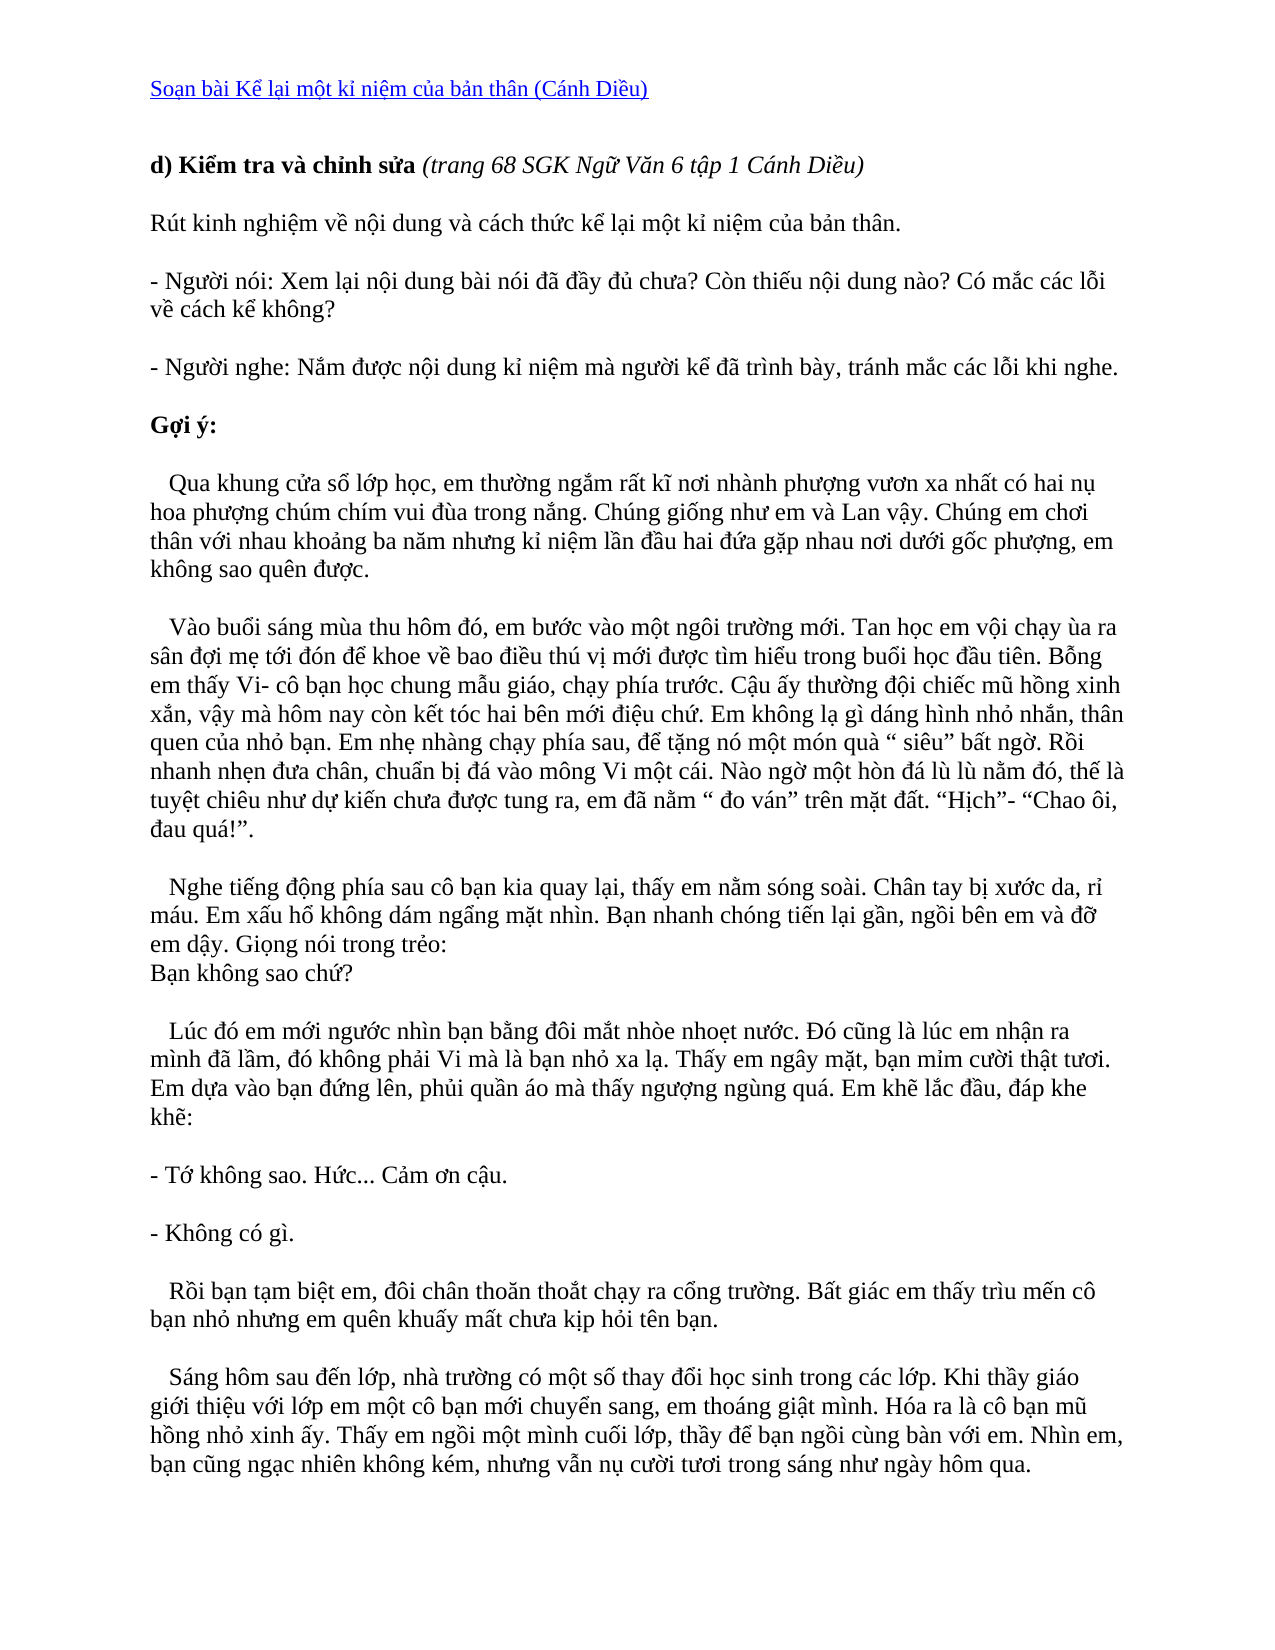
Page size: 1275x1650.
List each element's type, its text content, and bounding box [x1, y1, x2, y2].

text Gợi ý: [150, 410, 1125, 439]
text Nghe tiếng động phía sau cô bạn kia quay lại, thấy em nằm sóng soài. Chân tay bị xước da, rỉ máu. Em xấu hổ không dám ngẩng mặt nhìn. Bạn nhanh chóng tiến lại gần, ngồi bên em và đỡ em dậy. Giọng nói trong trẻo: Bạn không sao chứ? [150, 872, 1125, 987]
text - Người nói: Xem lại nội dung bài nói đã đầy đủ chưa? Còn thiếu nội dung nào? Có mắc các lỗi về cách kể không? [150, 266, 1125, 323]
text Rồi bạn tạm biệt em, đôi chân thoăn thoắt chạy ra cổng trường. Bất giác em thấy trìu mến cô bạn nhỏ nhưng em quên khuấy mất chưa kịp hỏi tên bạn. [150, 1276, 1125, 1333]
text - Tớ không sao. Hức... Cảm ơn cậu. [150, 1160, 1125, 1189]
text Vào buổi sáng mùa thu hôm đó, em bước vào một ngôi trường mới. Tan học em vội chạy ùa ra sân đợi mẹ tới đón để khoe về bao điều thú vị mới được tìm hiểu trong buổi học đầu tiên. Bỗng em thấy Vi- cô bạn học chung mẫu giáo, chạy phía trước. Cậu ấy thường đội chiếc mũ hồng xinh xắn, vậy mà hôm nay còn kết tóc hai bên mới điệu chứ. Em không lạ gì dáng hình nhỏ nhắn, thân quen của nhỏ bạn. Em nhẹ nhàng chạy phía sau, để tặng nó một món quà “ siêu” bất ngờ. Rồi nhanh nhẹn đưa chân, chuẩn bị đá vào mông Vi một cái. Nào ngờ một hòn đá lù lù nằm đó, thế là tuyệt chiêu như dự kiến chưa được tung ra, em đã nằm “ đo ván” trên mặt đất. “Hịch”- “Chao ôi, đau quá!”. [150, 612, 1125, 842]
text d) Kiểm tra và chỉnh sửa (trang 68 SGK Ngữ Văn 6 tập 1 Cánh Diều) [150, 150, 1125, 179]
text Lúc đó em mới ngước nhìn bạn bằng đôi mắt nhòe nhoẹt nước. Đó cũng là lúc em nhận ra mình đã lầm, đó không phải Vi mà là bạn nhỏ xa lạ. Thấy em ngây mặt, bạn mỉm cười thật tươi. Em dựa vào bạn đứng lên, phủi quần áo mà thấy ngượng ngùng quá. Em khẽ lắc đầu, đáp khe khẽ: [150, 1016, 1125, 1131]
text - Người nghe: Nắm được nội dung kỉ niệm mà người kể đã trình bày, tránh mắc các lỗi khi nghe. [150, 352, 1125, 381]
text Sáng hôm sau đến lớp, nhà trường có một số thay đổi học sinh trong các lớp. Khi thầy giáo giới thiệu với lớp em một cô bạn mới chuyển sang, em thoáng giật mình. Hóa ra là cô bạn mũ hồng nhỏ xinh ấy. Thấy em ngồi một mình cuối lớp, thầy để bạn ngồi cùng bàn với em. Nhìn em, bạn cũng ngạc nhiên không kém, nhưng vẫn nụ cười tươi trong sáng như ngày hôm qua. [150, 1362, 1125, 1477]
text Rút kinh nghiệm về nội dung và cách thức kể lại một kỉ niệm của bản thân. [150, 208, 1125, 237]
text Qua khung cửa sổ lớp học, em thường ngắm rất kĩ nơi nhành phượng vươn xa nhất có hai nụ hoa phượng chúm chím vui đùa trong nắng. Chúng giống như em và Lan vậy. Chúng em chơi thân với nhau khoảng ba năm nhưng kỉ niệm lần đầu hai đứa gặp nhau nơi dưới gốc phượng, em không sao quên được. [150, 468, 1125, 583]
text - Không có gì. [150, 1218, 1125, 1247]
